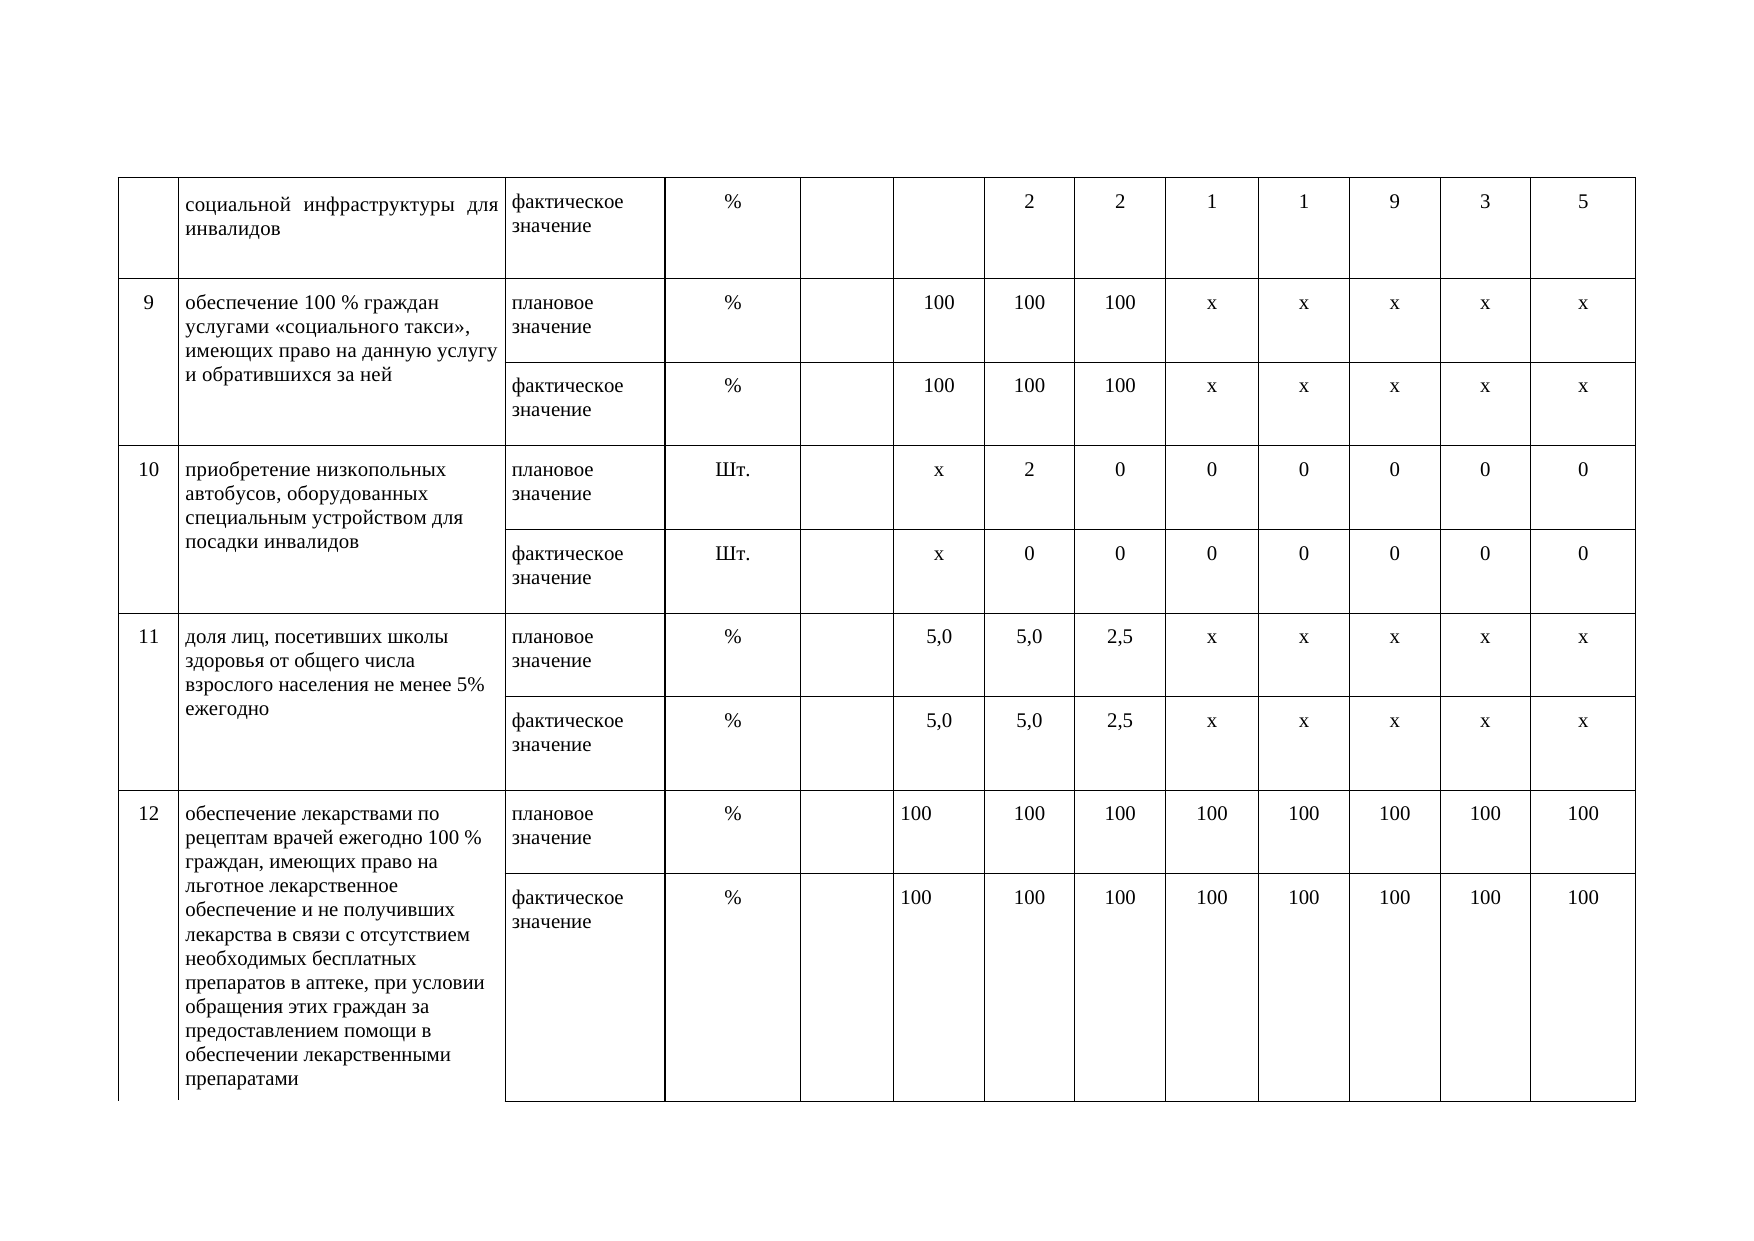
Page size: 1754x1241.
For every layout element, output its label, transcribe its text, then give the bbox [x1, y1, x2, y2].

table_cell 2 [985, 446, 1074, 529]
table_cell х [1441, 614, 1530, 696]
table_cell 100 [1075, 874, 1165, 1101]
table_cell 5 [1531, 178, 1635, 278]
table_cell [801, 874, 893, 1101]
table_cell % [666, 697, 800, 789]
table_cell 0 [1259, 446, 1349, 529]
table_cell 0 [1166, 530, 1258, 612]
table_cell 100 [985, 363, 1074, 445]
table_cell плановое значение [506, 446, 664, 529]
table_cell х [1259, 697, 1349, 789]
table_cell 100 [985, 791, 1074, 873]
table_cell 1 [1259, 178, 1349, 278]
table_cell % [666, 874, 800, 1101]
table_cell х [1166, 363, 1258, 445]
table_cell х [1166, 697, 1258, 789]
table_cell 0 [1075, 446, 1165, 529]
table_cell х [1441, 363, 1530, 445]
table_cell [801, 697, 893, 789]
table_cell 100 [1441, 874, 1530, 1101]
table_cell плановое значение [506, 791, 664, 873]
table_cell плановое значение [506, 614, 664, 696]
table_cell 100 [894, 874, 984, 1101]
table_cell фактическое значение [506, 530, 664, 612]
table_cell х [1350, 363, 1440, 445]
table_cell х [1441, 279, 1530, 362]
table_cell 9 [1350, 178, 1440, 278]
table_cell х [1531, 697, 1635, 789]
table_cell х [1531, 363, 1635, 445]
table_cell х [894, 530, 984, 612]
table_cell [801, 530, 893, 612]
table_cell 0 [1259, 530, 1349, 612]
table_cell х [1531, 614, 1635, 696]
table_cell обеспечение 100 % граждан услугами «социального такси», имеющих право на данную услугу и обратившихся за ней [179, 279, 505, 445]
table_cell 11 [119, 614, 178, 789]
table_cell 100 [985, 279, 1074, 362]
table_cell 10 [119, 446, 178, 612]
table_cell 100 [1166, 791, 1258, 873]
table_cell 100 [894, 279, 984, 362]
table_cell х [1350, 614, 1440, 696]
table_cell % [666, 178, 800, 278]
table_cell фактическое значение [506, 178, 664, 278]
table_cell 1 [1166, 178, 1258, 278]
table_cell 2 [985, 178, 1074, 278]
table_cell 9 [119, 279, 178, 445]
table_cell х [1259, 614, 1349, 696]
table_cell 0 [1350, 446, 1440, 529]
table_cell фактическое значение [506, 363, 664, 445]
table_cell х [894, 446, 984, 529]
table_cell 100 [1531, 791, 1635, 873]
table_cell 3 [1441, 178, 1530, 278]
table_cell 0 [1531, 446, 1635, 529]
table_cell [801, 446, 893, 529]
table_cell 0 [1075, 530, 1165, 612]
table_cell 100 [1531, 874, 1635, 1101]
table_cell 0 [1531, 530, 1635, 612]
table_cell [801, 279, 893, 362]
table_cell 5,0 [894, 614, 984, 696]
table_cell [801, 614, 893, 696]
table_cell 2 [1075, 178, 1165, 278]
table_cell 0 [1166, 446, 1258, 529]
table_cell 100 [1075, 791, 1165, 873]
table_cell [179, 178, 505, 278]
table_cell 5,0 [985, 614, 1074, 696]
table_cell [894, 178, 984, 278]
table_cell доля лиц, посетивших школы здоровья от общего числа взрослого населения не менее 5% ежегодно [179, 614, 505, 789]
table_cell [801, 363, 893, 445]
table_cell приобретение низкопольных автобусов, оборудованных специальным устройством для посадки инвалидов [179, 446, 505, 612]
table_cell х [1350, 279, 1440, 362]
table_cell х [1259, 279, 1349, 362]
table_cell 8 [119, 178, 178, 278]
table_cell % [666, 363, 800, 445]
table_cell 100 [894, 363, 984, 445]
table_cell 0 [985, 530, 1074, 612]
table_cell 100 [1441, 791, 1530, 873]
table_cell 100 [985, 874, 1074, 1101]
table_cell 100 [1350, 791, 1440, 873]
table_cell 0 [1441, 530, 1530, 612]
table_cell % [666, 614, 800, 696]
table_cell 2,5 [1075, 614, 1165, 696]
table_cell х [1350, 697, 1440, 789]
table_cell 2,5 [1075, 697, 1165, 789]
table_cell х [1531, 279, 1635, 362]
table_cell 100 [1259, 791, 1349, 873]
table_cell 5,0 [894, 697, 984, 789]
table_cell 0 [1350, 530, 1440, 612]
table_cell 12 [119, 791, 179, 1101]
table_cell 0 [1441, 446, 1530, 529]
table_cell х [1259, 363, 1349, 445]
table_cell [801, 791, 893, 873]
table_cell плановое значение [506, 279, 664, 362]
table_cell х [1441, 697, 1530, 789]
table_cell 100 [1350, 874, 1440, 1101]
table_cell % [666, 791, 800, 873]
table_cell фактическое значение [506, 697, 664, 789]
table_cell фактическое значение [506, 874, 664, 1101]
table_cell х [1166, 614, 1258, 696]
table_cell % [666, 279, 800, 362]
table_cell х [1166, 279, 1258, 362]
table_cell 100 [1075, 279, 1165, 362]
table_cell 5,0 [985, 697, 1074, 789]
table_cell [801, 178, 893, 278]
table_cell 100 [1075, 363, 1165, 445]
table_cell 100 [1166, 874, 1258, 1101]
table_cell обеспечение лекарствами по рецептам врачей ежегодно 100 % граждан, имеющих право на льготное лекарственное обеспечение и не получивших лекарства в связи с отсутствием необходимых бесплатных препаратов в аптеке, при условии обращения этих граждан за предоставлением помощи в обеспечении лекарственными препаратами [179, 791, 505, 1101]
table_cell Шт. [666, 530, 800, 612]
table_cell 100 [894, 791, 984, 873]
table_cell 100 [1259, 874, 1349, 1101]
table_cell Шт. [666, 446, 800, 529]
